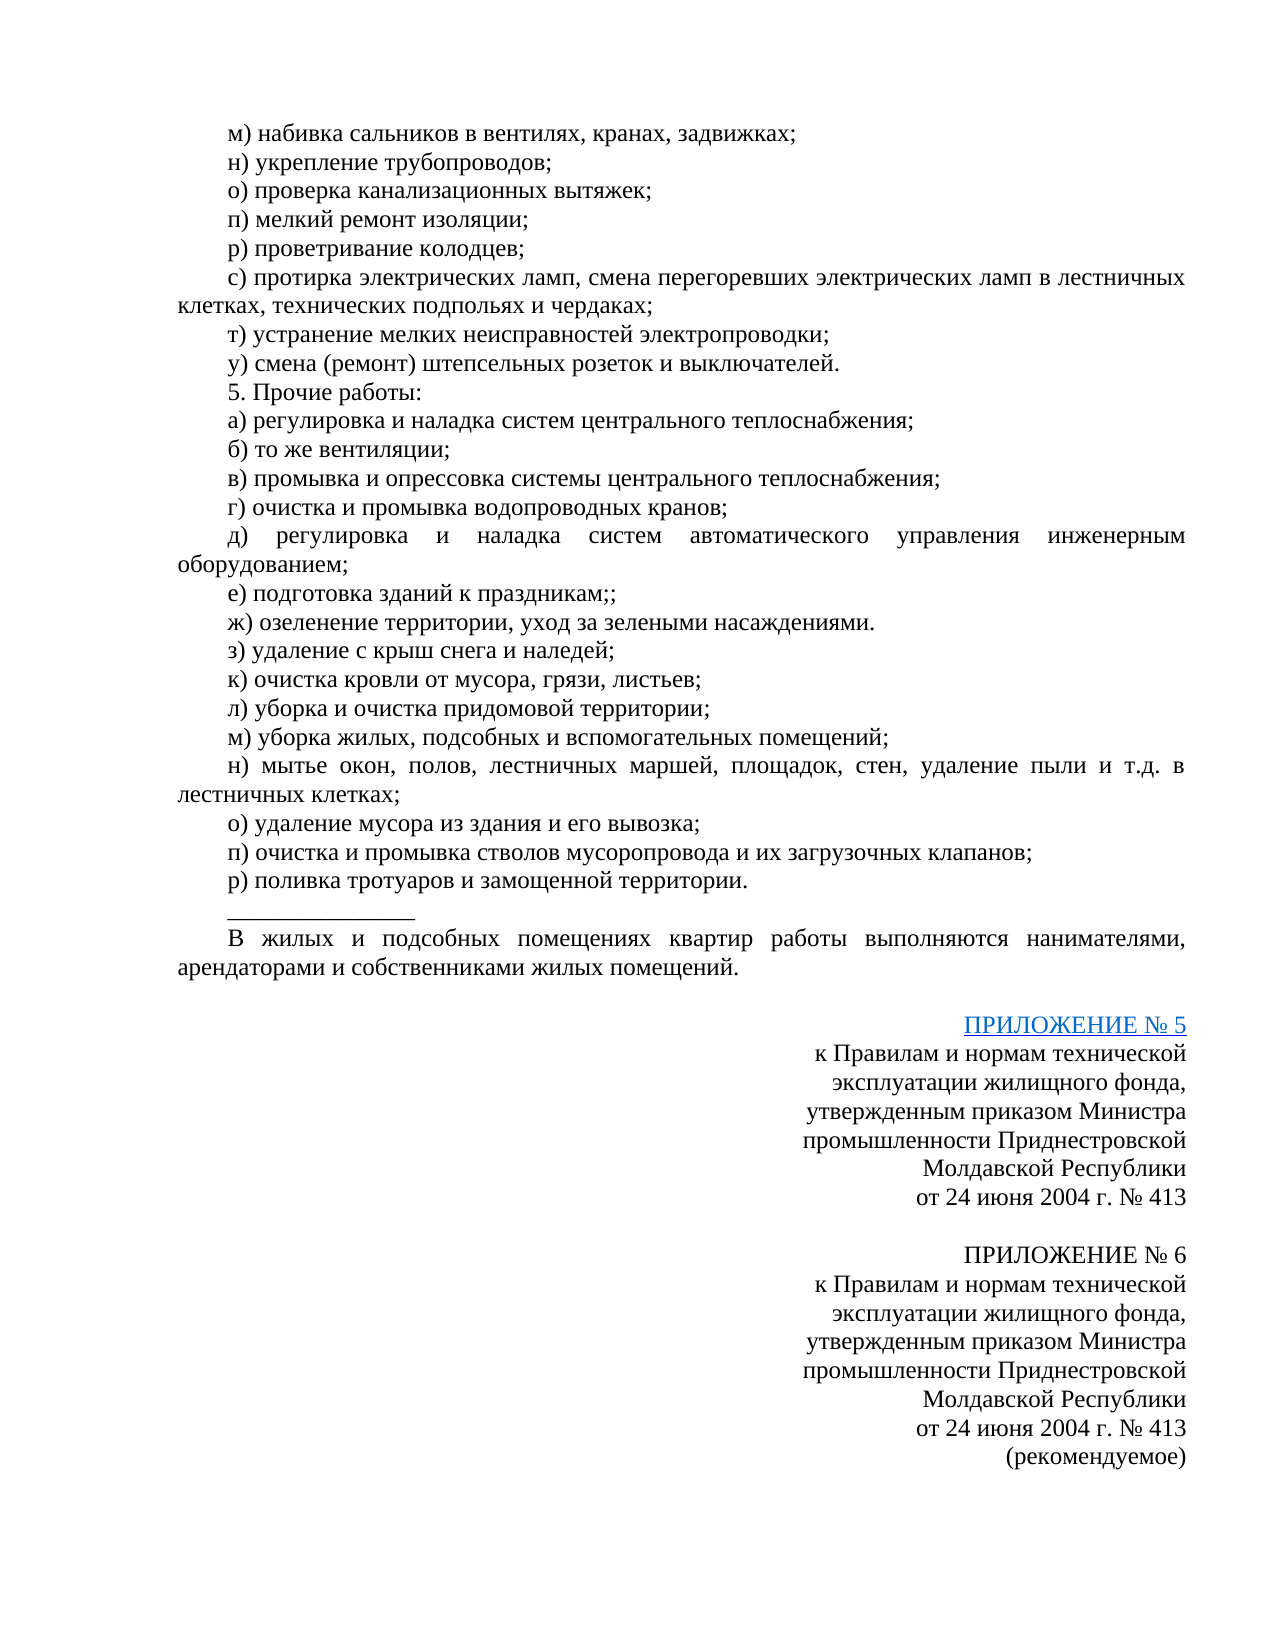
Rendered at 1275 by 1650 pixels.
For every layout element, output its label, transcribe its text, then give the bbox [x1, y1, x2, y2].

text т) устранение мелких неисправностей электропроводки; [177, 319, 1186, 348]
text в) промывка и опрессовка системы центрального теплоснабжения; [177, 463, 1186, 492]
text ж) озеленение территории, уход за зелеными насаждениями. [177, 607, 1186, 636]
text л) уборка и очистка придомовой территории; [177, 693, 1186, 722]
text _______________ [177, 894, 1186, 923]
text р) проветривание колодцев; [177, 233, 1186, 262]
text е) подготовка зданий к праздникам;; [177, 578, 1186, 607]
text о) проверка канализационных вытяжек; [177, 176, 1186, 204]
text д) регулировка и наладка систем автоматического управления инженерным оборудованием; [177, 521, 1186, 578]
text з) удаление с крыш снега и наледей; [177, 636, 1186, 664]
text м) набивка сальников в вентилях, кранах, задвижках; [177, 118, 1186, 147]
text п) мелкий ремонт изоляции; [177, 204, 1186, 233]
text м) уборка жилых, подсобных и вспомогательных помещений; [177, 722, 1186, 751]
text р) поливка тротуаров и замощенной территории. [177, 866, 1186, 894]
text н) мытье окон, полов, лестничных маршей, площадок, стен, удаление пыли и т.д. в лестничных клетках; [177, 751, 1186, 808]
text у) смена (ремонт) штепсельных розеток и выключателей. [177, 348, 1186, 377]
text б) то же вентиляции; [177, 434, 1186, 463]
text н) укрепление трубопроводов; [177, 147, 1186, 176]
text В жилых и подсобных помещениях квартир работы выполняются нанимателями, арендаторами и собственниками жилых помещений. [177, 923, 1186, 981]
text о) удаление мусора из здания и его вывозка; [177, 808, 1186, 837]
text с) протирка электрических ламп, смена перегоревших электрических ламп в лестничных клетках, технических подпольях и чердаках; [177, 262, 1186, 319]
text ПРИЛОЖЕНИЕ № 5 к Правилам и нормам технической эксплуатации жилищного фонда, утвержденным приказом Министра промышленности Приднестровской Молдавской Республики от 24 июня 2004 г. № 413 [177, 1010, 1186, 1211]
text ПРИЛОЖЕНИЕ № 6 к Правилам и нормам технической эксплуатации жилищного фонда, утвержденным приказом Министра промышленности Приднестровской Молдавской Республики от 24 июня 2004 г. № 413 (рекомендуемое) [177, 1240, 1186, 1470]
text 5. Прочие работы: [177, 377, 1186, 406]
text а) регулировка и наладка систем центрального теплоснабжения; [177, 406, 1186, 434]
text к) очистка кровли от мусора, грязи, листьев; [177, 664, 1186, 693]
text п) очистка и промывка стволов мусоропровода и их загрузочных клапанов; [177, 837, 1186, 866]
text г) очистка и промывка водопроводных кранов; [177, 492, 1186, 521]
